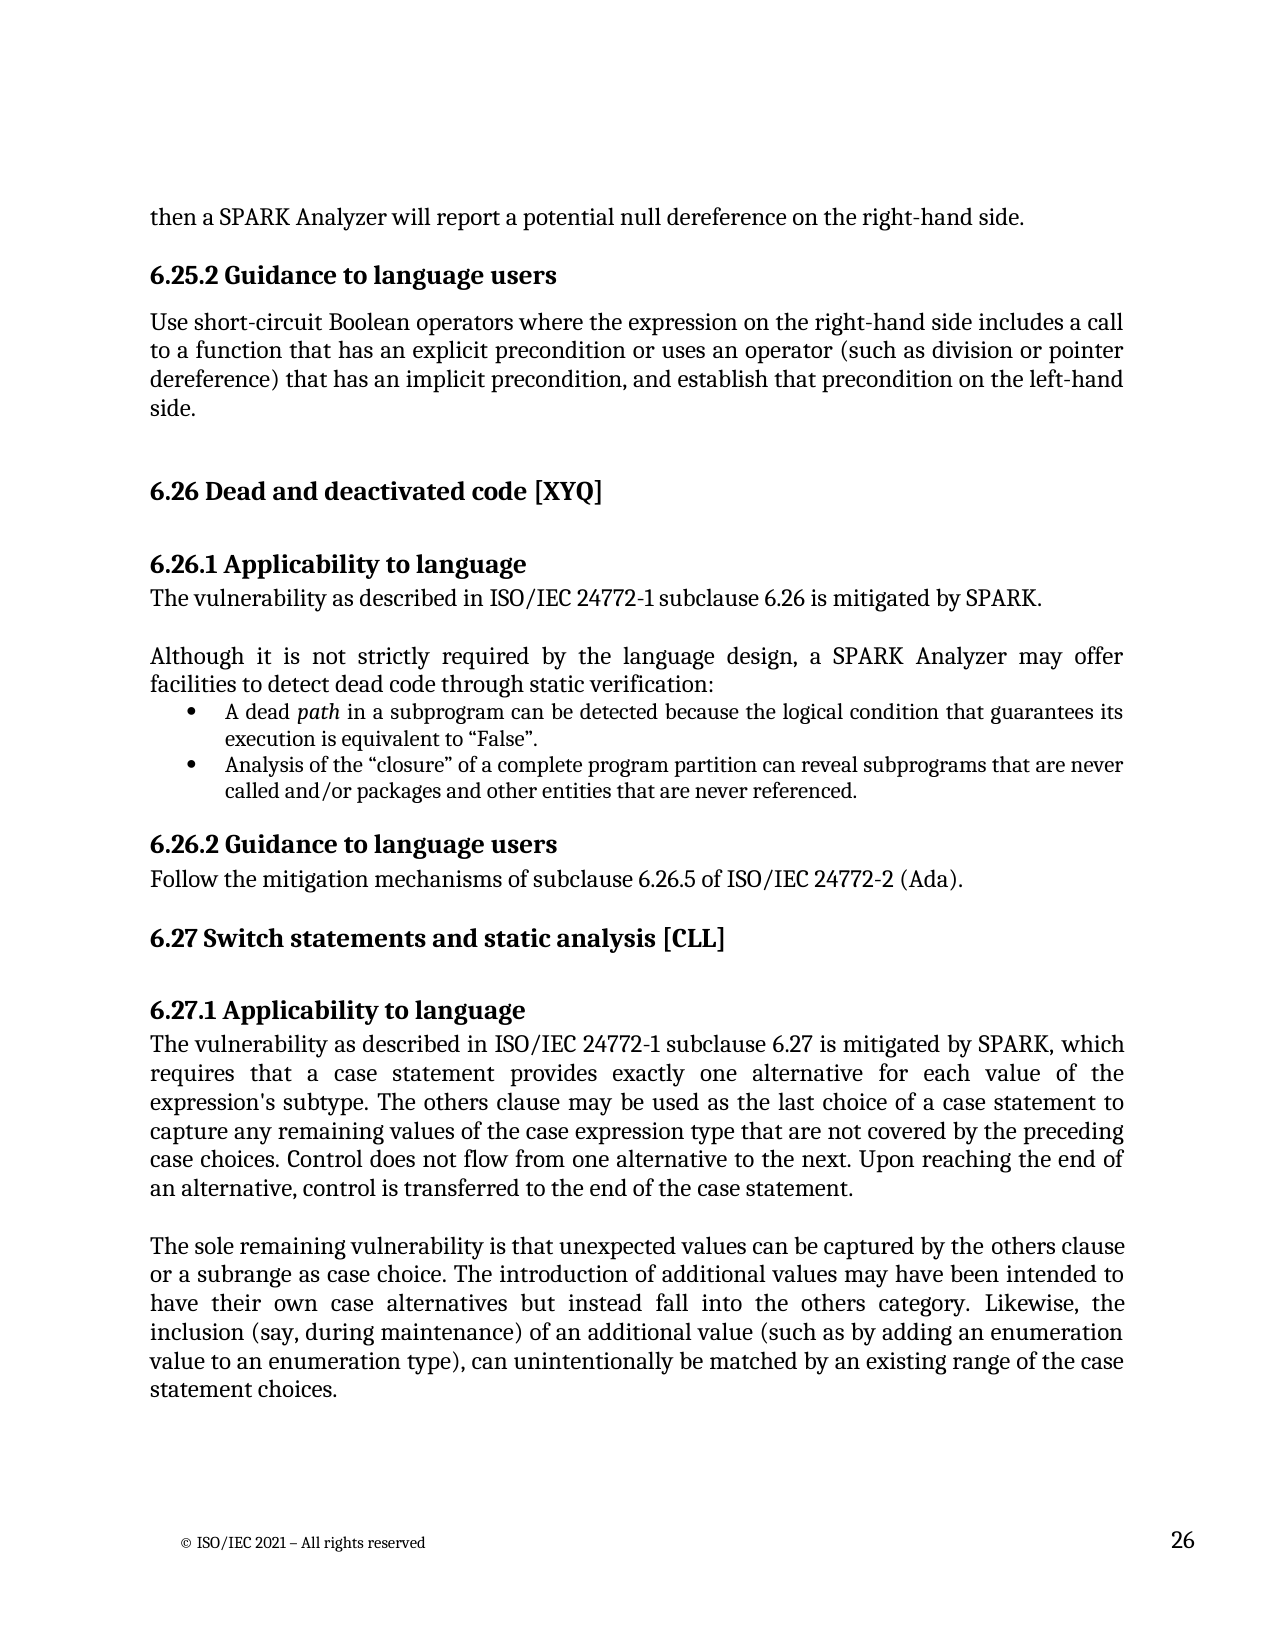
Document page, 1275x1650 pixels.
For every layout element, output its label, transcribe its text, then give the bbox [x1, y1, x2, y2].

text Use short-circuit Boolean operators where the expression on the right-hand side includes a call to a function that has an explicit precondition or uses an operator (such as division or pointer dereference) that has an implicit precondition, and establish that precondition on the left-hand side. [150, 308, 1125, 423]
text Although it is not strictly required by the language design, a SPARK Analyzer may offer facilities to detect dead code through static verification: [150, 642, 1125, 699]
text then a SPARK Analyzer will report a potential null dereference on the right-hand side. [150, 202, 1125, 231]
subtitle 6.26.2 Guidance to language users [150, 829, 1125, 861]
subtitle 6.26 Dead and deactivated code [XYQ] [150, 476, 1125, 507]
text The vulnerability as described in ISO/IEC 24772-1 subclause 6.27 is mitigated by SPARK, which requires that a case statement provides exactly one alternative for each value of the expression's subtype. The others clause may be used as the last choice of a case statement to capture any remaining values of the case expression type that are not covered by the preceding case choices. Control does not flow from one alternative to the next. Upon reaching the end of an alternative, control is transferred to the end of the case statement. [150, 1030, 1125, 1203]
text The sole remaining vulnerability is that unexpected values can be captured by the others clause or a subrange as case choice. The introduction of additional values may have been intended to have their own case alternatives but instead fall into the others category. Likewise, the inclusion (say, during maintenance) of an additional value (such as by adding an enumeration value to an enumeration type), can unintentionally be matched by an existing range of the case statement choices. [150, 1232, 1125, 1404]
subtitle 6.25.2 Guidance to language users [150, 260, 1125, 291]
list A dead path in a subprogram can be detected because the logical condition that guarantees its execution is equivalent to “False”. [187, 699, 1125, 752]
subtitle 6.27.1 Applicability to language [150, 995, 1125, 1026]
list Analysis of the “closure” of a complete program partition can reveal subprograms that are never called and/or packages and other entities that are never referenced. [187, 752, 1125, 804]
text Follow the mitigation mechanisms of subclause 6.26.5 of ISO/IEC 24772-2 (Ada). [150, 864, 1125, 893]
subtitle 6.27 Switch statements and static analysis [CLL] [150, 923, 1125, 954]
text The vulnerability as described in ISO/IEC 24772-1 subclause 6.26 is mitigated by SPARK. [150, 584, 1125, 613]
subtitle 6.26.1 Applicability to language [150, 549, 1125, 580]
